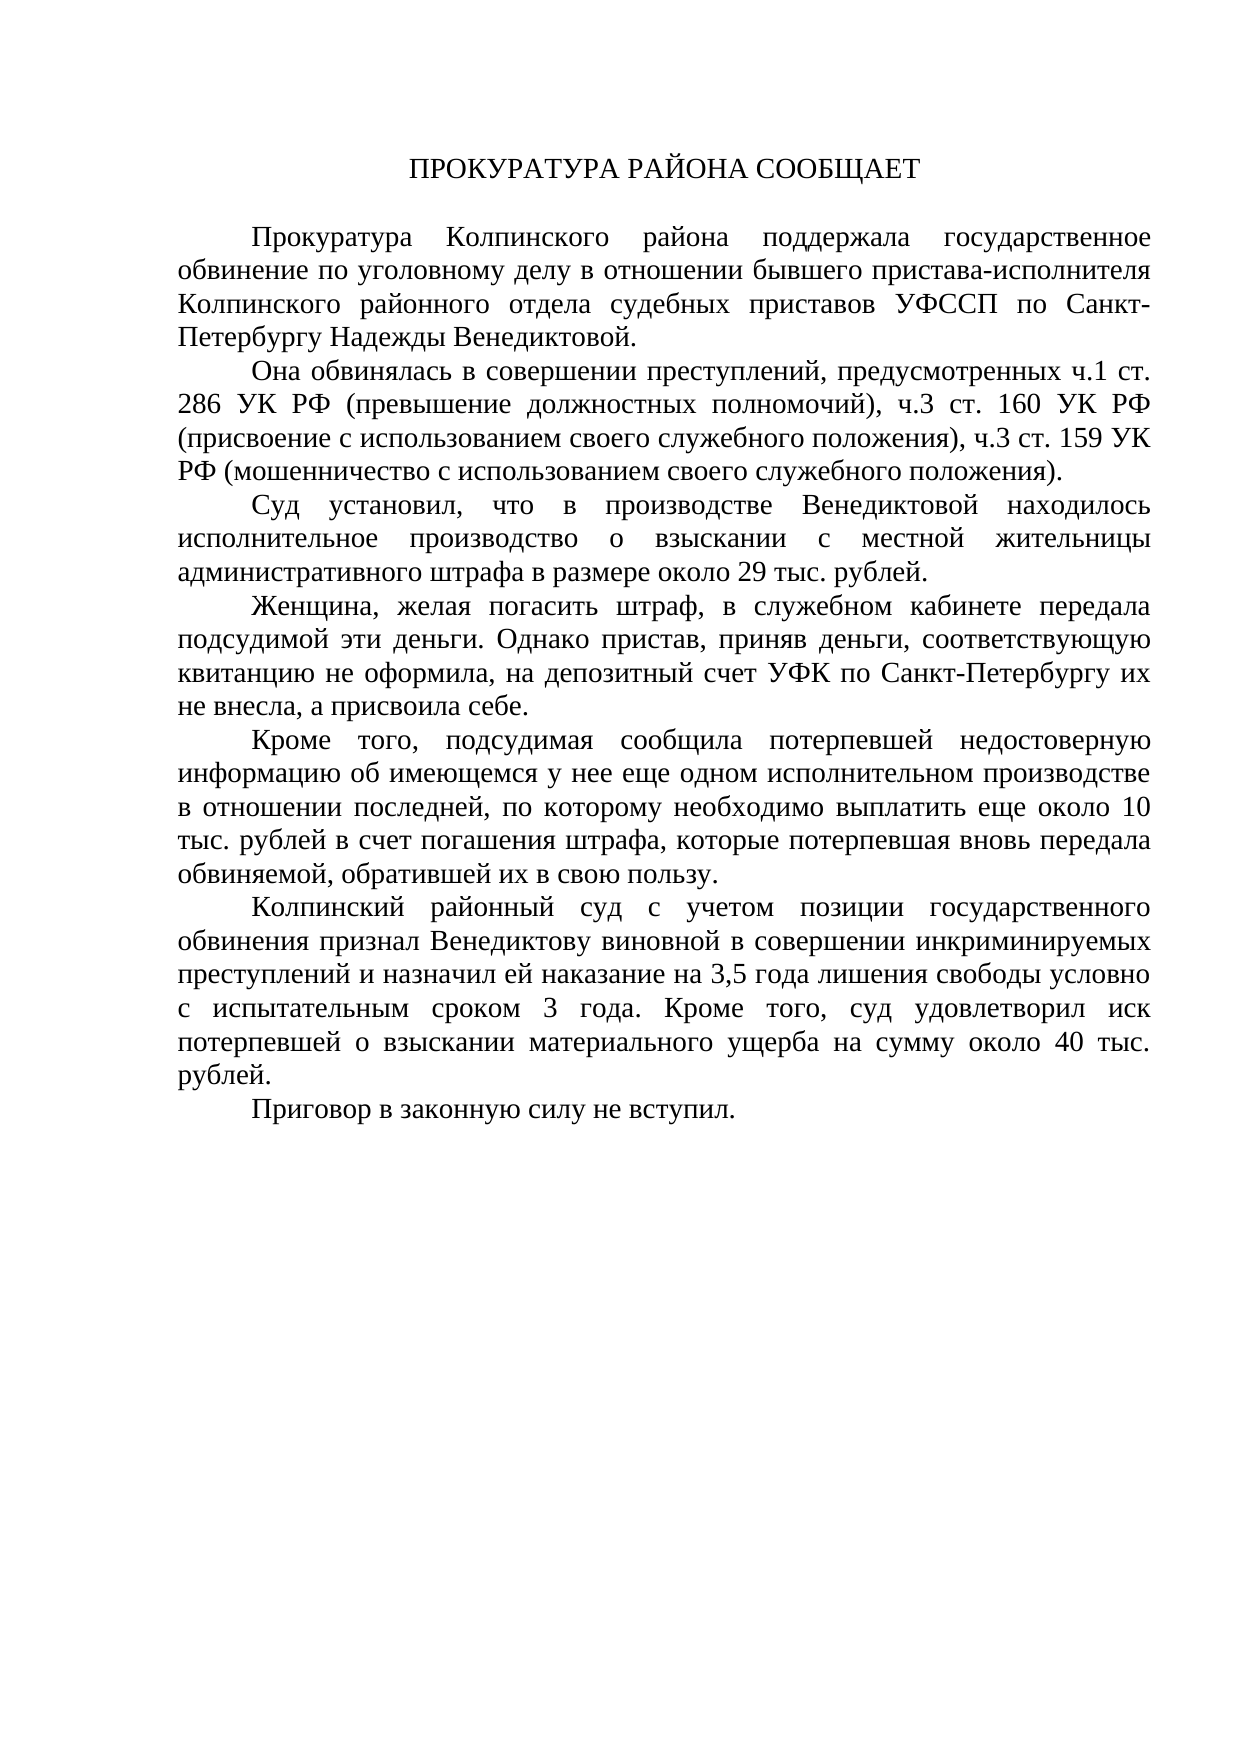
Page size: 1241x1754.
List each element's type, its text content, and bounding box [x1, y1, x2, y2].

text Колпинский районный суд с учетом позиции государственного обвинения признал Венедиктову виновной в совершении инкриминируемых преступлений и назначил ей наказание на 3,5 года лишения свободы условно с испытательным сроком 3 года. Кроме того, суд удовлетворил иск потерпевшей о взыскании материального ущерба на сумму около 40 тыс. рублей. [177, 889, 1152, 1091]
text Кроме того, подсудимая сообщила потерпевшей недостоверную информацию об имеющемся у нее еще одном исполнительном производстве в отношении последней, по которому необходимо выплатить еще около 10 тыс. рублей в счет погашения штрафа, которые потерпевшая вновь передала обвиняемой, обратившей их в свою пользу. [177, 722, 1152, 889]
text Прокуратура Колпинского района поддержала государственное обвинение по уголовному делу в отношении бывшего пристава-исполнителя Колпинского районного отдела судебных приставов УФССП по Санкт-Петербургу Надежды Венедиктовой. [177, 219, 1152, 353]
text Приговор в законную силу не вступил. [177, 1091, 1152, 1124]
text Она обвинялась в совершении преступлений, предусмотренных ч.1 ст. 286 УК РФ (превышение должностных полномочий), ч.3 ст. 160 УК РФ (присвоение с использованием своего служебного положения), ч.3 ст. 159 УК РФ (мошенничество с использованием своего служебного положения). [177, 353, 1152, 487]
text Женщина, желая погасить штраф, в служебном кабинете передала подсудимой эти деньги. Однако пристав, приняв деньги, соответствующую квитанцию не оформила, на депозитный счет УФК по Санкт-Петербургу их не внесла, а присвоила себе. [177, 588, 1152, 722]
text Суд установил, что в производстве Венедиктовой находилось исполнительное производство о взыскании с местной жительницы административного штрафа в размере около 29 тыс. рублей. [177, 487, 1152, 588]
text ПРОКУРАТУРА РАЙОНА СООБЩАЕТ [177, 152, 1152, 185]
